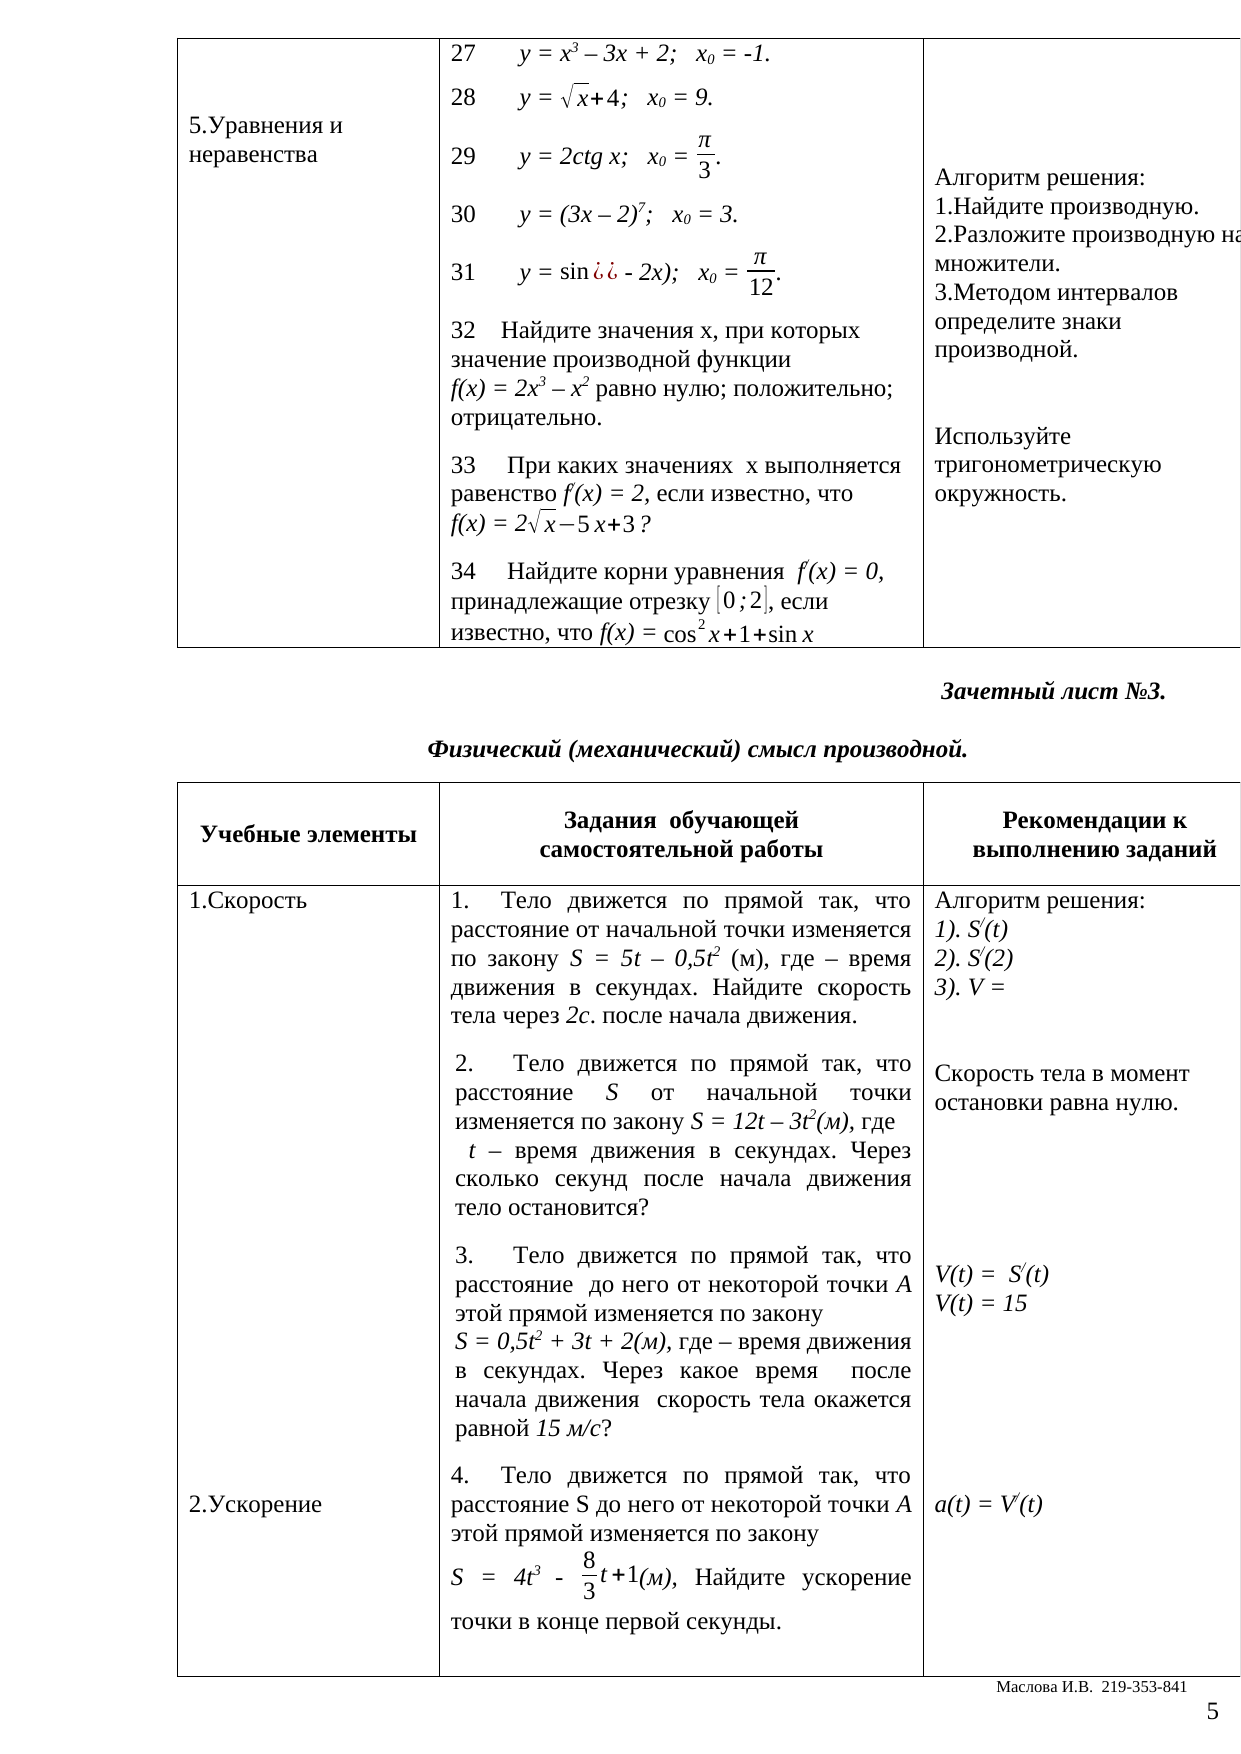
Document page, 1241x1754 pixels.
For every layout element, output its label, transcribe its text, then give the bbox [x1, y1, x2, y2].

table_header Учебные элементы [178, 783, 439, 884]
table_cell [924, 39, 1240, 647]
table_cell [440, 886, 923, 1676]
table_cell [178, 39, 439, 647]
table_header Рекомендации к выполнению заданий [924, 783, 1240, 884]
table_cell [440, 39, 923, 647]
table_header Задания обучающей самостоятельной работы [440, 783, 923, 884]
text Физический (механический) смысл производной. [177, 734, 1219, 763]
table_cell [924, 886, 1240, 1676]
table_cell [178, 886, 439, 1676]
text Зачетный лист №3. [177, 676, 1167, 705]
